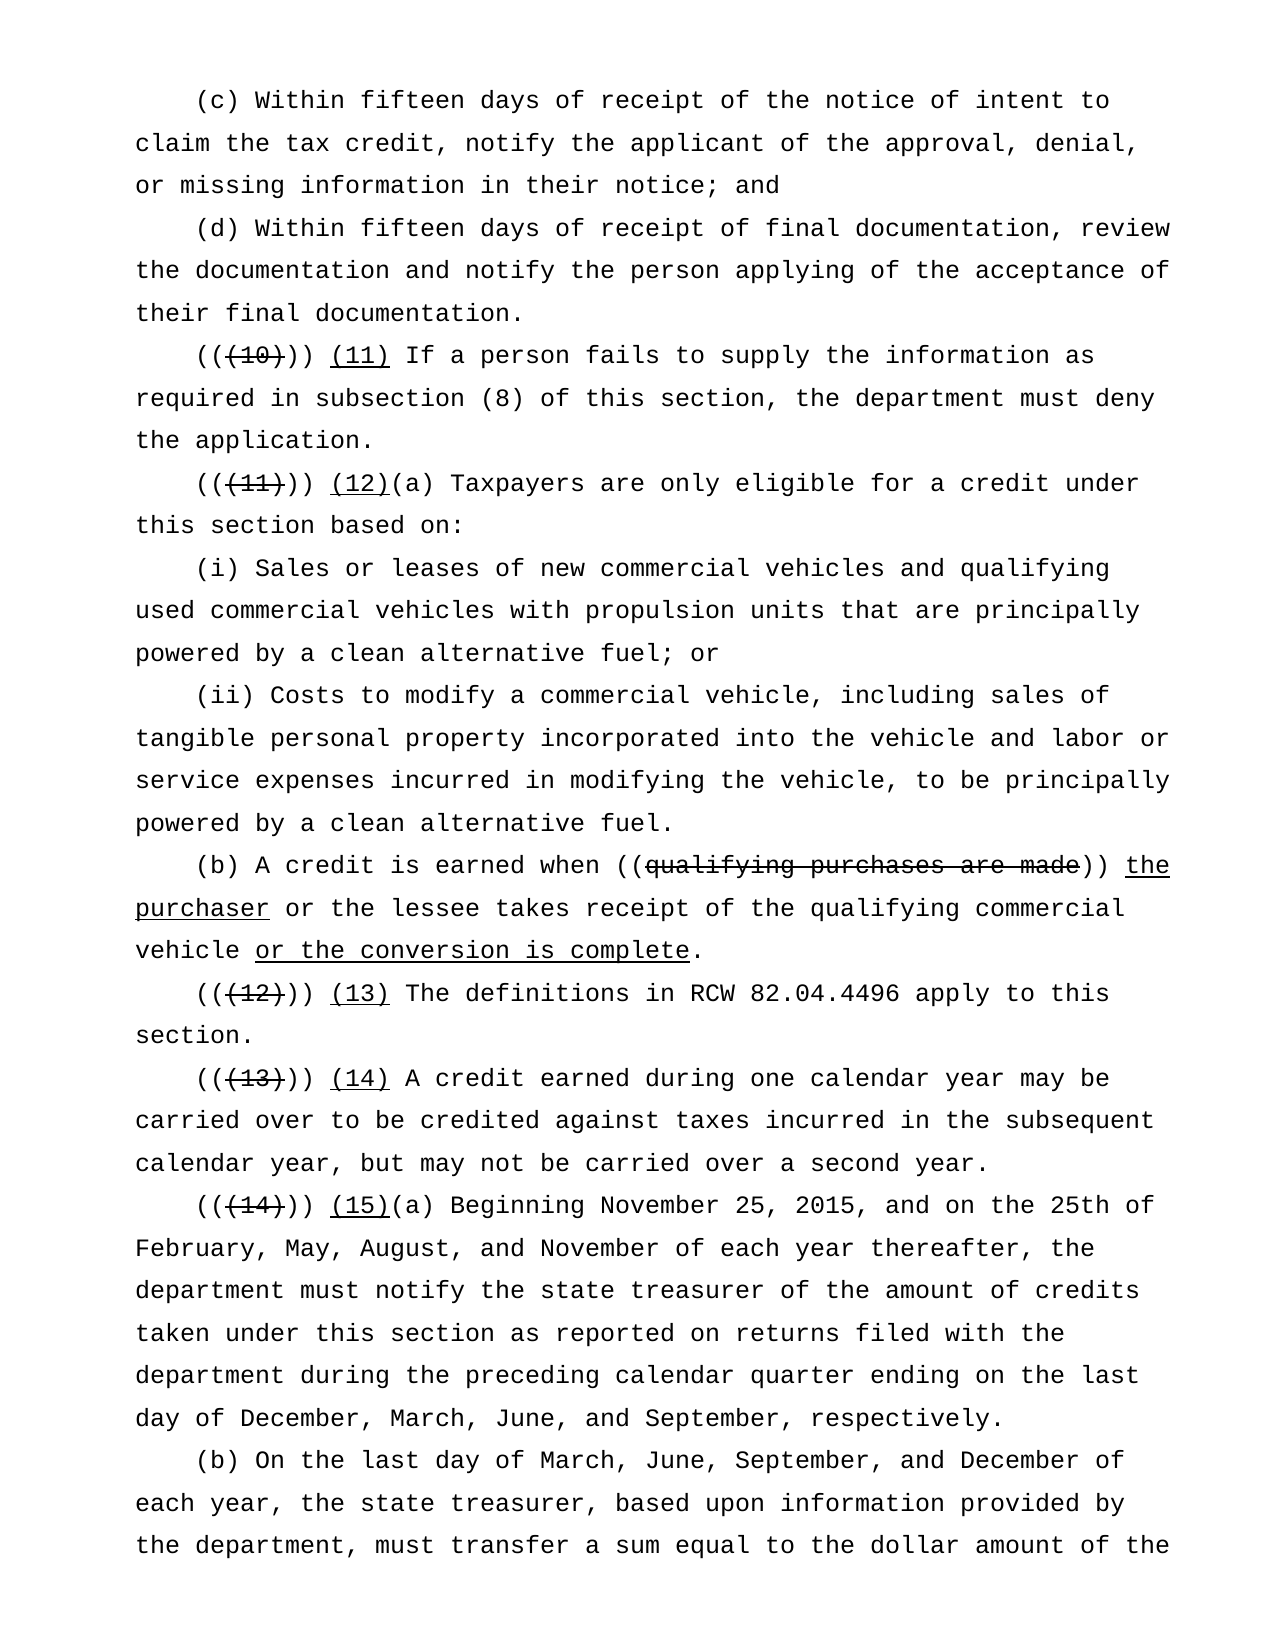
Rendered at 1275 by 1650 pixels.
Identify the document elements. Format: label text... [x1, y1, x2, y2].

text (((10))) (11) If a person fails to supply the information as required in subsection (8) of this section, the department must deny the application. [135, 330, 1170, 457]
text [135, 1435, 1170, 1562]
text (((12))) (13) The definitions in RCW 82.04.4496 apply to this section. [135, 967, 1170, 1052]
text (c) Within fifteen days of receipt of the notice of intent to claim the tax credit, notify the applicant of the approval, denial, or missing information in their notice; and [135, 75, 1170, 202]
text (ii) Costs to modify a commercial vehicle, including sales of tangible personal property incorporated into the vehicle and labor or service expenses incurred in modifying the vehicle, to be principally powered by a clean alternative fuel. [135, 670, 1170, 840]
text (i) Sales or leases of new commercial vehicles and qualifying used commercial vehicles with propulsion units that are principally powered by a clean alternative fuel; or [135, 542, 1170, 670]
text (((13))) (14) A credit earned during one calendar year may be carried over to be credited against taxes incurred in the subsequent calendar year, but may not be carried over a second year. [135, 1052, 1170, 1180]
text (((11))) (12)(a) Taxpayers are only eligible for a credit under this section based on: [135, 457, 1170, 542]
text (d) Within fifteen days of receipt of final documentation, review the documentation and notify the person applying of the acceptance of their final documentation. [135, 202, 1170, 330]
text (((14))) (15)(a) Beginning November 25, 2015, and on the 25th of February, May, August, and November of each year thereafter, the department must notify the state treasurer of the amount of credits taken under this section as reported on returns filed with the department during the preceding calendar quarter ending on the last day of December, March, June, and September, respectively. [135, 1180, 1170, 1435]
text (b) A credit is earned when ((qualifying purchases are made)) the purchaser or the lessee takes receipt of the qualifying commercial vehicle or the conversion is complete. [135, 840, 1170, 967]
